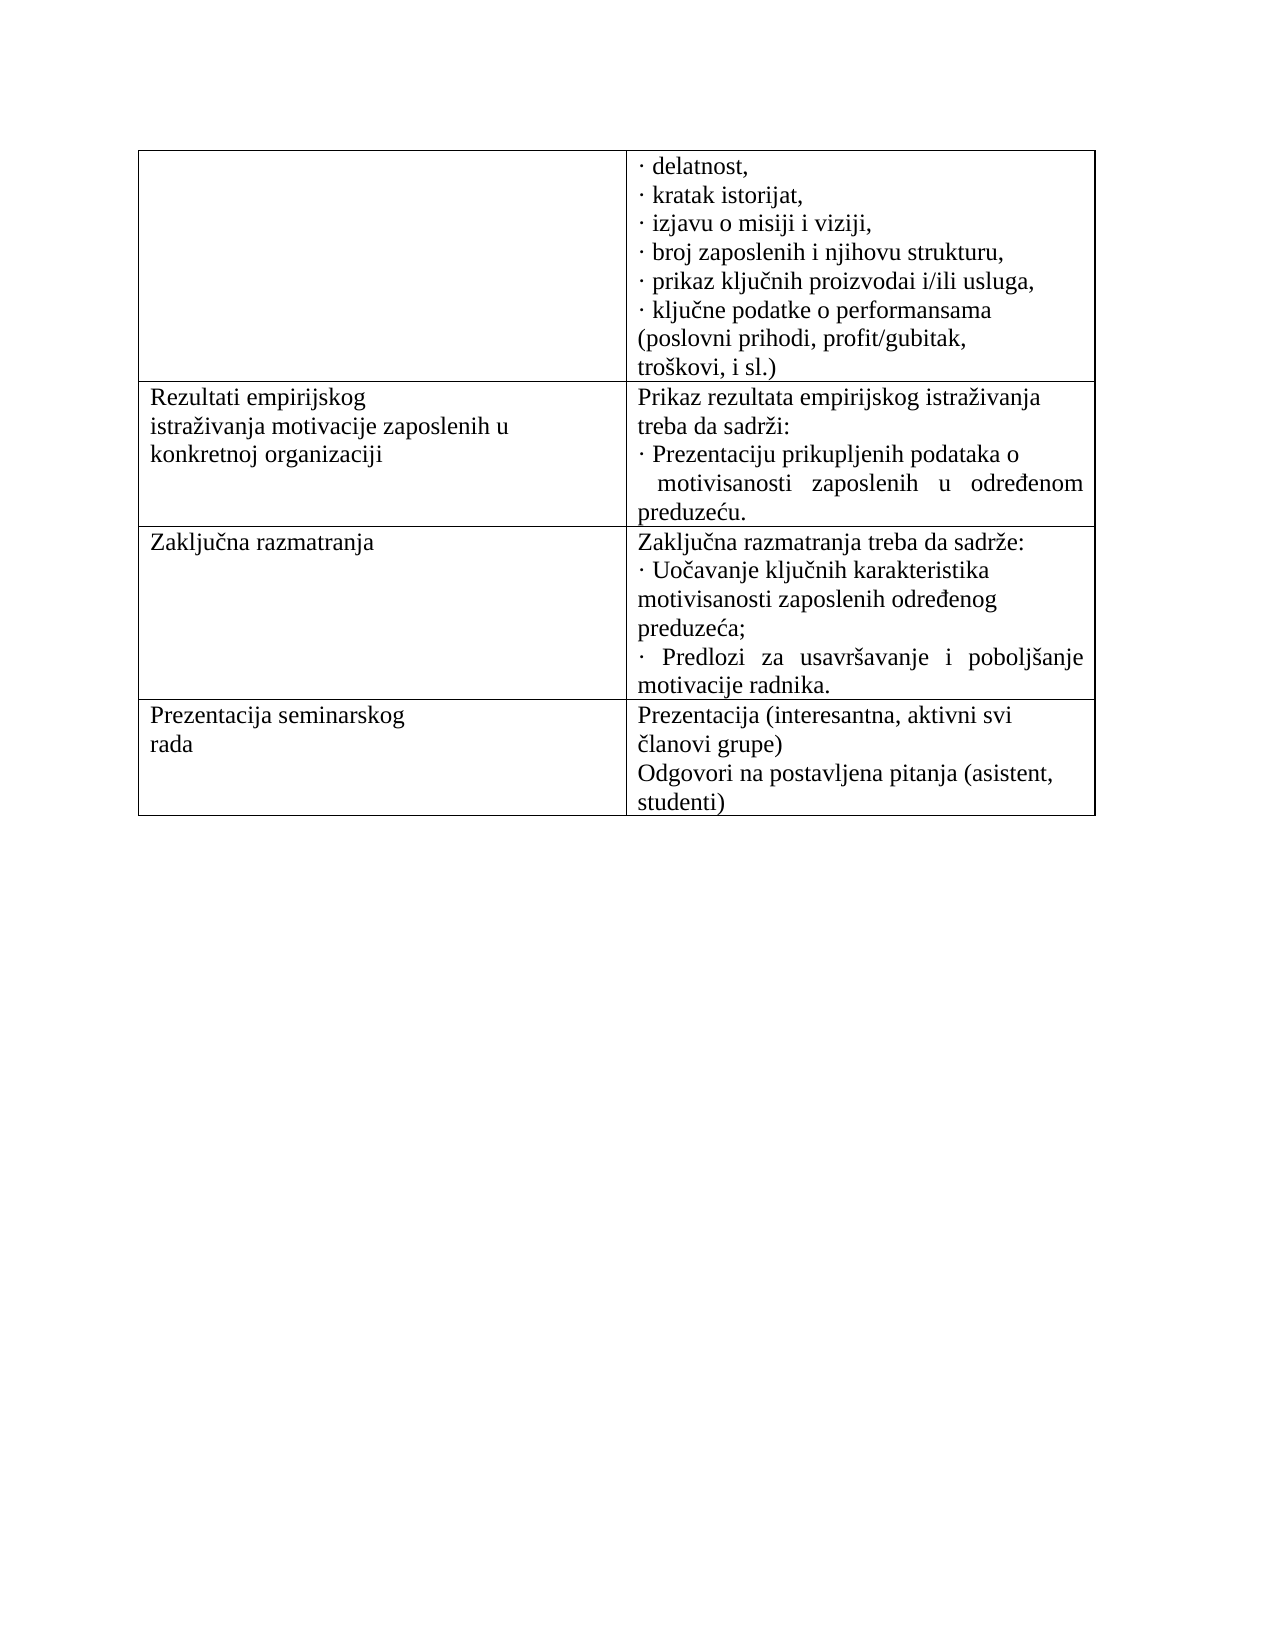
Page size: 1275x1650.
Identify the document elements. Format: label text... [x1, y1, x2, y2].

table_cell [627, 151, 1094, 381]
table_cell Rezultati empirijskog istraživanja motivacije zaposlenih u konkretnoj organizaciji [139, 382, 626, 526]
table_cell Prezentacija (interesantna, aktivni svi članovi grupe) Odgovori na postavljena pitanja (asistent, studenti) [627, 700, 1094, 815]
table_cell Zaključna razmatranja treba da sadrže: · Uočavanje ključnih karakteristika motivisanosti zaposlenih određenog preduzeća; · Predlozi za usavršavanje i poboljšanje motivacije radnika. [627, 527, 1094, 699]
table_cell Zaključna razmatranja [139, 527, 626, 699]
table_cell Prezentacija seminarskog rada [139, 700, 626, 815]
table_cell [139, 151, 626, 381]
table_cell Prikaz rezultata empirijskog istraživanja treba da sadrži: · Prezentaciju prikupljenih podataka o motivisanosti zaposlenih u određenom preduzeću. [627, 382, 1094, 526]
